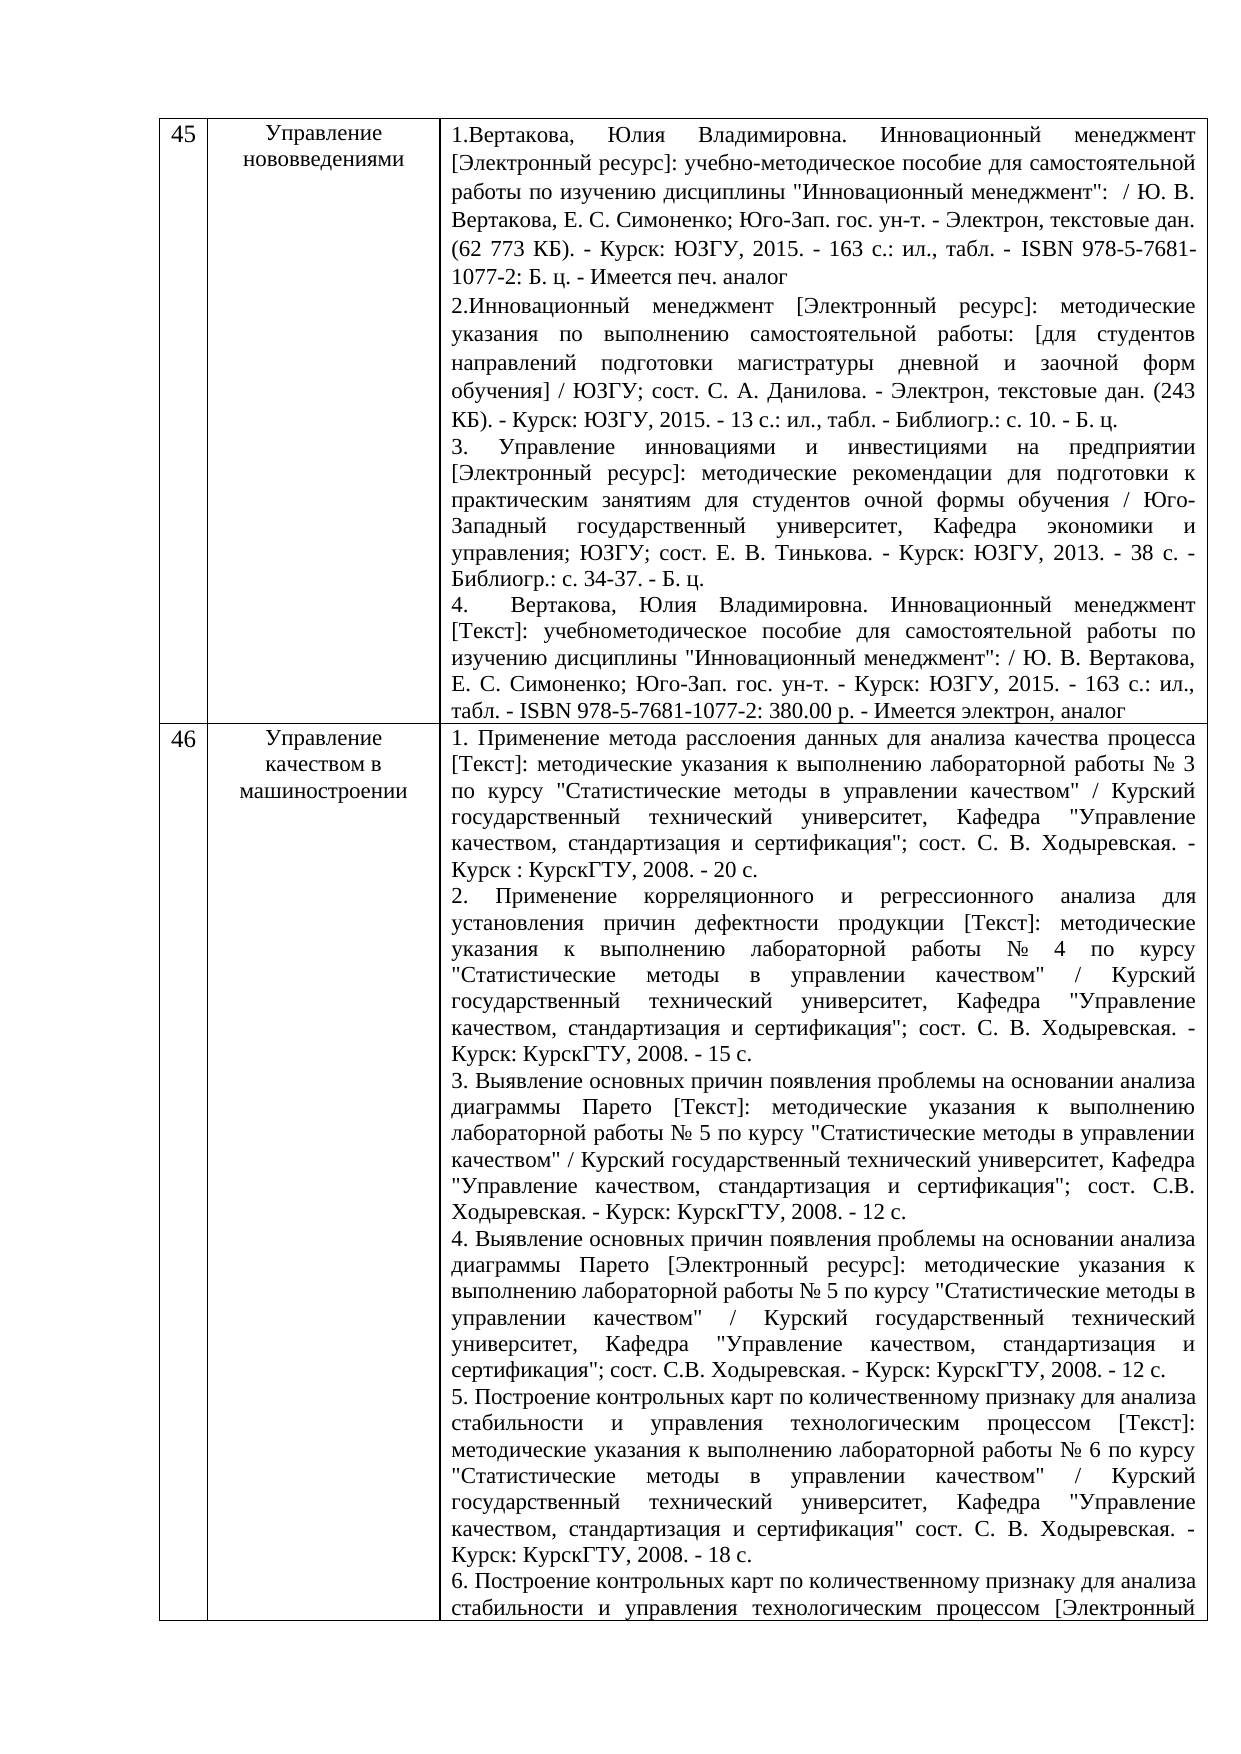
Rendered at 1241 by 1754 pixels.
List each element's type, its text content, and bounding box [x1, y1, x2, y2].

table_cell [441, 724, 1207, 1620]
table_cell Управление нововведениями [208, 119, 439, 723]
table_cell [208, 724, 439, 1620]
table_cell 45 [160, 119, 207, 723]
table_cell 1.Вертакова, Юлия Владимировна. Инновационный менеджмент [Электронный ресурс]: учебно-методическое пособие для самостоятельной работы по изучению дисциплины "Инновационный менеджмент": / Ю. В. Вертакова, Е. С. Симоненко; Юго-Зап. гос. ун-т. - Электрон, текстовые дан. (62 773 КБ). - Курск: ЮЗГУ, 2015. - 163 с.: ил., табл. - ISBN 978-5-7681-1077-2: Б. ц. - Имеется печ. аналог 2.Инновационный менеджмент [Электронный ресурс]: методические указания по выполнению самостоятельной работы: [для студентов направлений подготовки магистратуры дневной и заочной форм обучения] / ЮЗГУ; сост. С. А. Данилова. - Электрон, текстовые дан. (243 КБ). - Курск: ЮЗГУ, 2015. - 13 с.: ил., табл. - Библиогр.: с. 10. - Б. ц. 3. Управление инновациями и инвестициями на предприятии [Электронный ресурс]: методические рекомендации для подготовки к практическим занятиям для студентов очной формы обучения / Юго-Западный государственный университет, Кафедра экономики и управления; ЮЗГУ; сост. Е. В. Тинькова. - Курск: ЮЗГУ, 2013. - 38 с. - Библиогр.: с. 34-37. - Б. ц. Вертакова, Юлия Владимировна. Инновационный менеджмент [Текст]: учебнометодическое пособие для самостоятельной работы по изучению дисциплины "Инновационный менеджмент": / Ю. В. Вертакова, Е. С. Симоненко; Юго-Зап. гос. ун-т. - Курск: ЮЗГУ, 2015. - 163 с.: ил., табл. - ISBN 978-5-7681-1077-2: 380.00 р. - Имеется электрон, аналог [441, 119, 1207, 723]
table_cell 46 [160, 724, 207, 1620]
